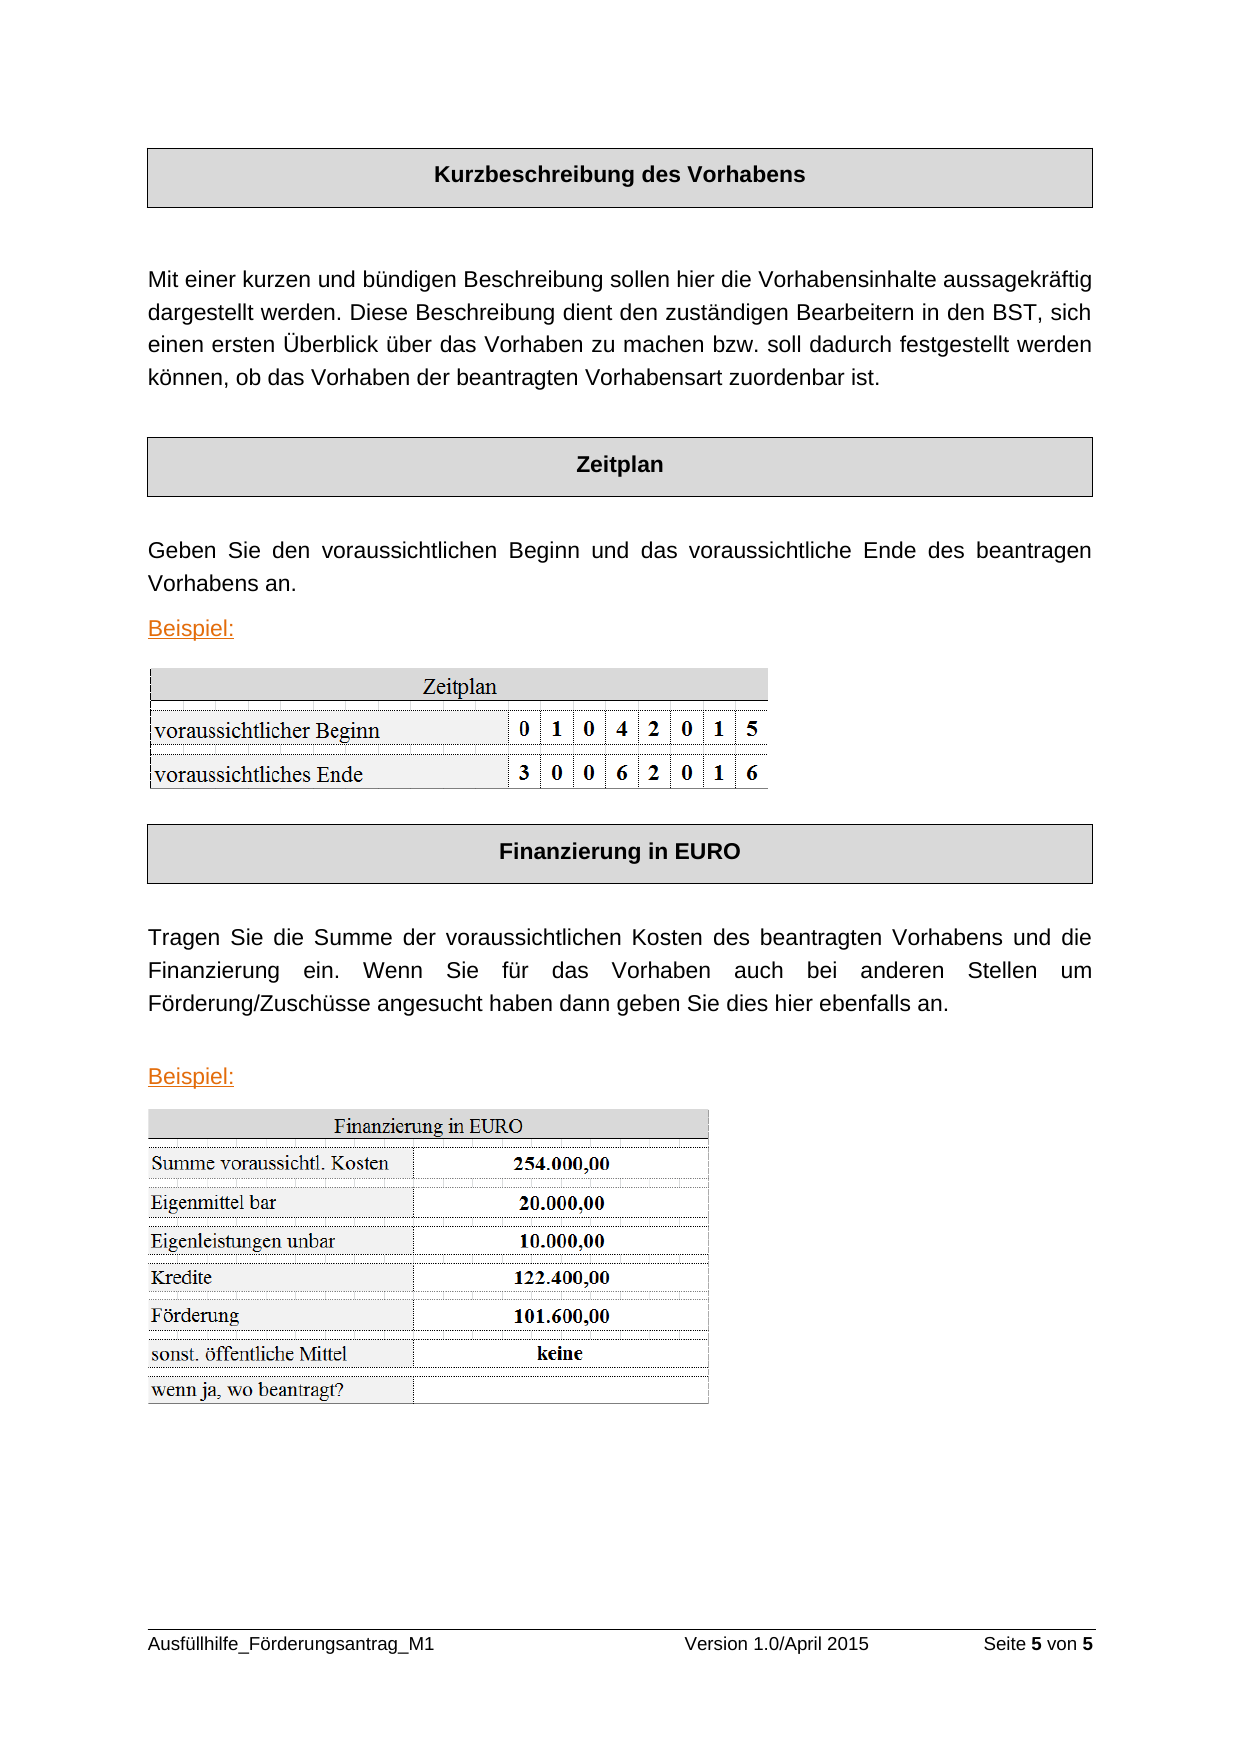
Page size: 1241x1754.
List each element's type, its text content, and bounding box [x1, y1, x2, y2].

text Beispiel: [148, 1063, 1093, 1089]
table_header Finanzierung in EURO [148, 825, 1092, 883]
text Mit einer kurzen und bündigen Beschreibung sollen hier die Vorhabensinhalte aussagekräftig dargestellt werden. Diese Beschreibung dient den zuständigen Bearbeitern in den BST, sich einen ersten Überblick über das Vorhaben zu machen bzw. soll dadurch festgestellt werden können, ob das Vorhaben der beantragten Vorhabensart zuordenbar ist. [148, 266, 1093, 391]
text Tragen Sie die Summe der voraussichtlichen Kosten des beantragten Vorhabens und die Finanzierung ein. Wenn Sie für das Vorhaben auch bei anderen Stellen um Förderung/Zuschüsse angesucht haben dann geben Sie dies hier ebenfalls an. [148, 924, 1093, 1016]
table_header Kurzbeschreibung des Vorhabens [148, 149, 1092, 207]
table_header Zeitplan [148, 438, 1092, 496]
text Beispiel: [148, 615, 1093, 642]
text Geben Sie den voraussichtlichen Beginn und das voraussichtliche Ende des beantragen Vorhabens an. [148, 537, 1093, 596]
